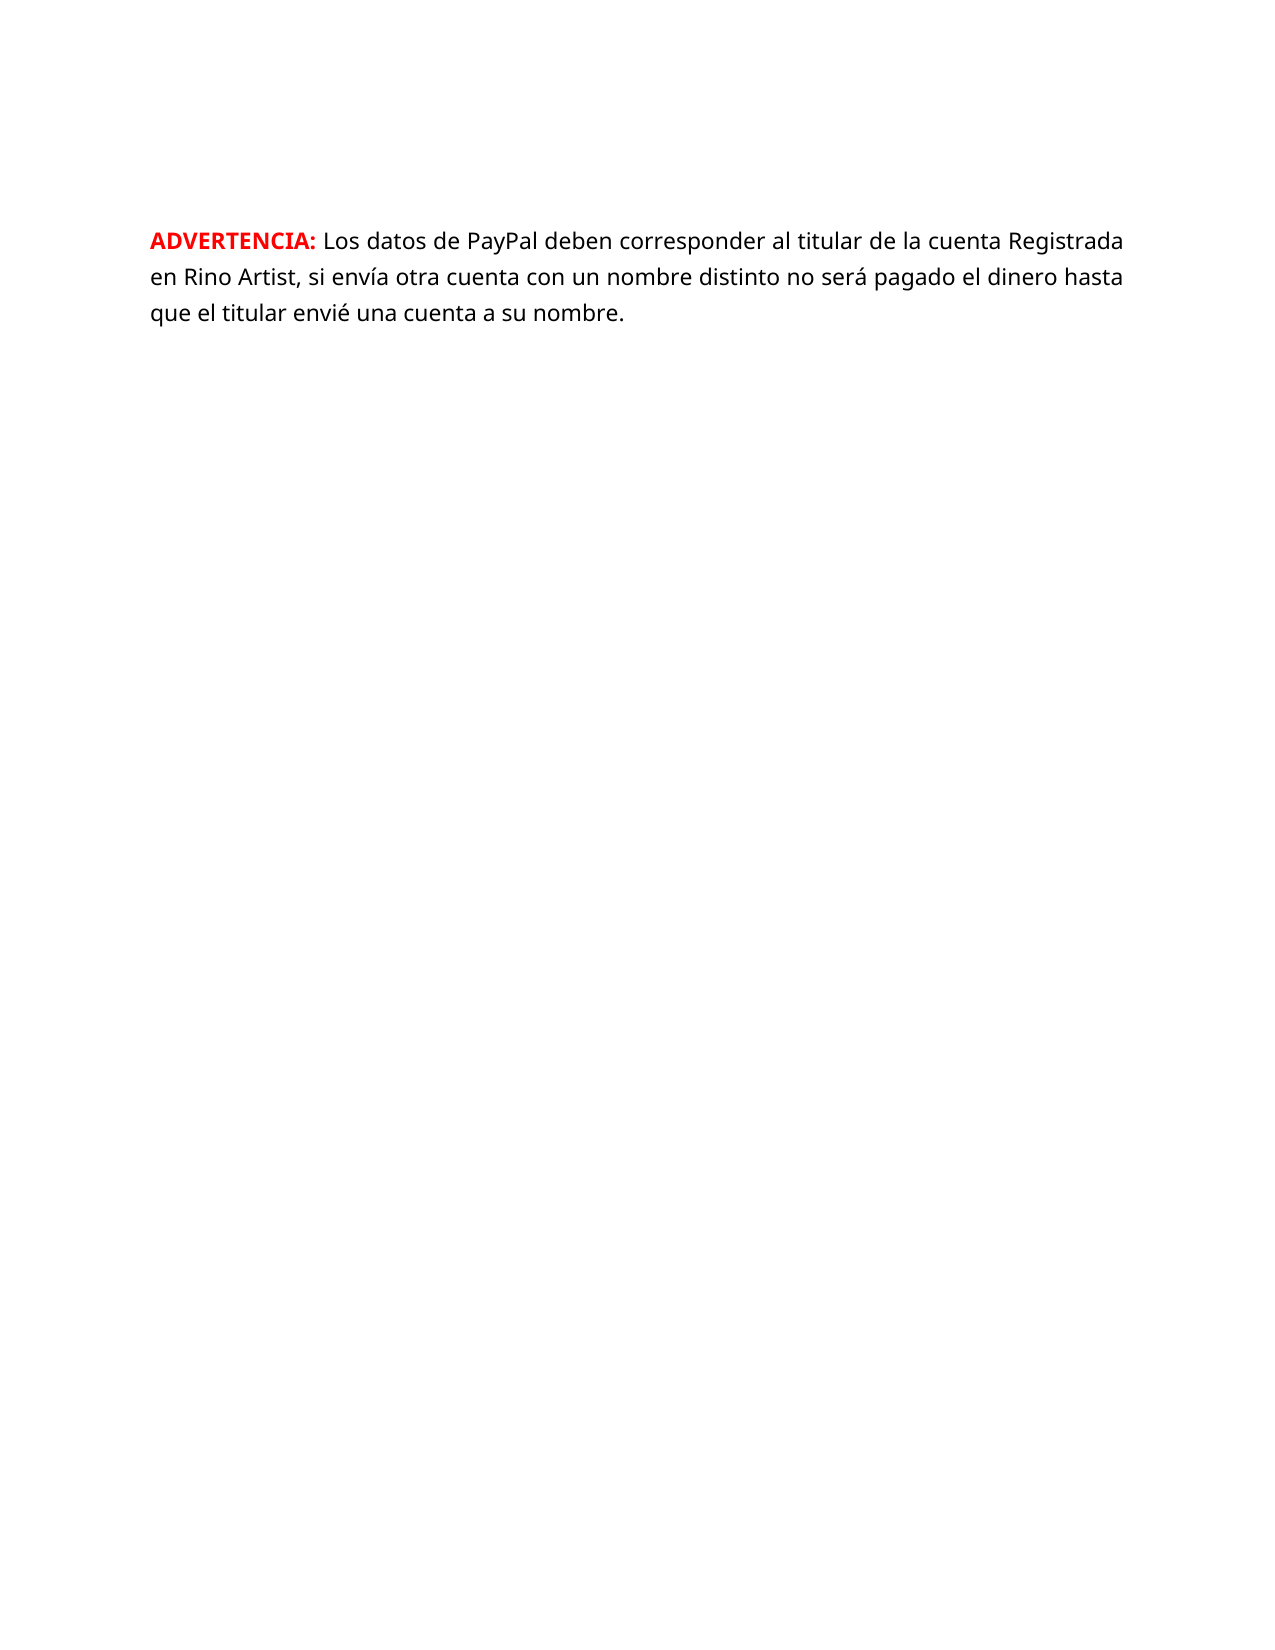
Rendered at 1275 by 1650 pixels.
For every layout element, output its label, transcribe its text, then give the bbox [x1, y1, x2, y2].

text ADVERTENCIA: Los datos de PayPal deben corresponder al titular de la cuenta Registrada en Rino Artist, si envía otra cuenta con un nombre distinto no será pagado el dinero hasta que el titular envié una cuenta a su nombre. [150, 225, 1125, 328]
